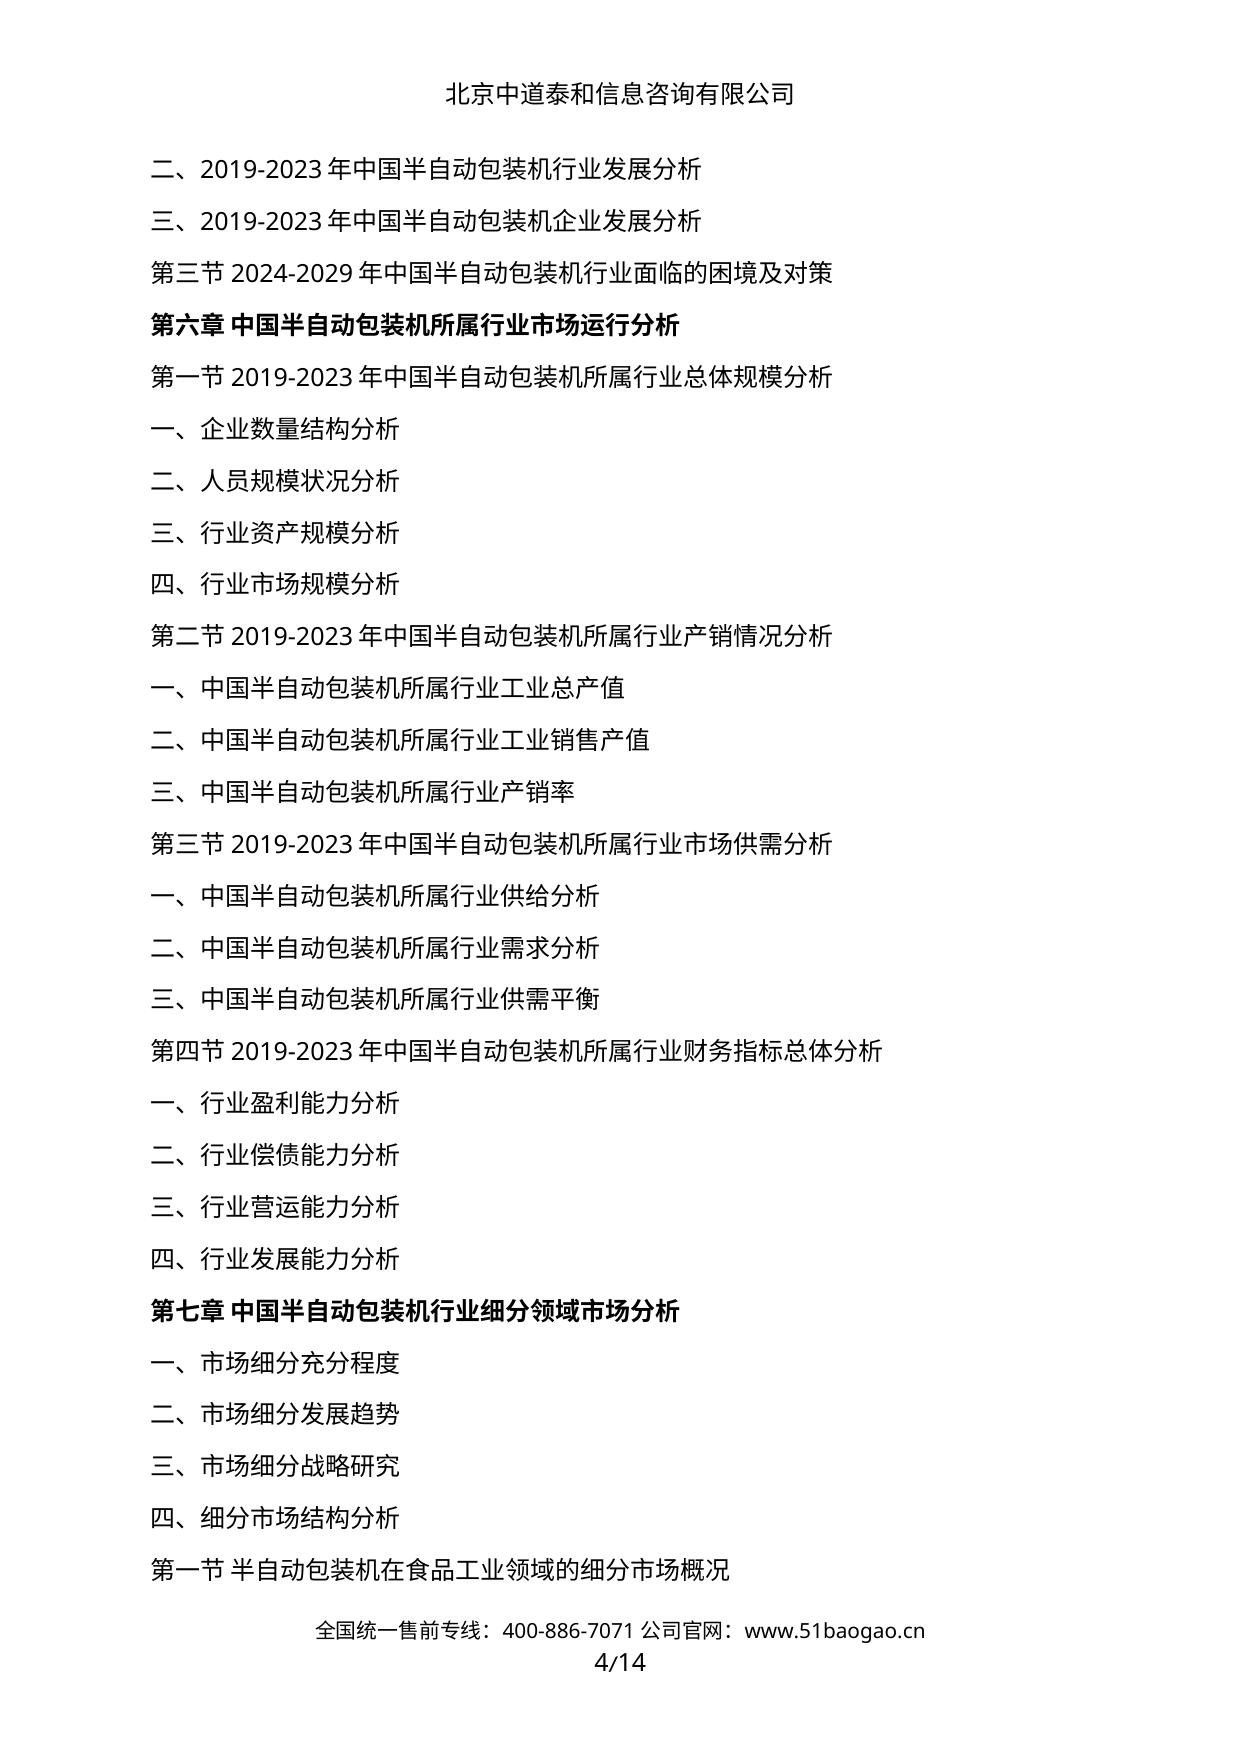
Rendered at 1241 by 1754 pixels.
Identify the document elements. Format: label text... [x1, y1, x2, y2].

text 一、市场细分充分程度 [150, 1343, 1090, 1379]
text 四、行业市场规模分析 [150, 565, 1090, 601]
text 第四节 2019-2023年中国半自动包装机所属行业财务指标总体分析 [150, 1032, 1090, 1068]
text 二、中国半自动包装机所属行业工业销售产值 [150, 721, 1090, 757]
text 第三节 2024-2029年中国半自动包装机行业面临的困境及对策 [150, 254, 1090, 290]
text 三、中国半自动包装机所属行业供需平衡 [150, 980, 1090, 1016]
text 四、行业发展能力分析 [150, 1239, 1090, 1276]
text 一、行业盈利能力分析 [150, 1084, 1090, 1120]
text 第一节 2019-2023年中国半自动包装机所属行业总体规模分析 [150, 357, 1090, 394]
text 二、2019-2023年中国半自动包装机行业发展分析 [150, 150, 1090, 186]
text 第三节 2019-2023年中国半自动包装机所属行业市场供需分析 [150, 824, 1090, 861]
text 三、行业资产规模分析 [150, 513, 1090, 549]
text 三、2019-2023年中国半自动包装机企业发展分析 [150, 202, 1090, 238]
text 一、中国半自动包装机所属行业工业总产值 [150, 669, 1090, 705]
text 第六章 中国半自动包装机所属行业市场运行分析 [150, 306, 1090, 342]
text 三、市场细分战略研究 [150, 1447, 1090, 1483]
text 三、行业营运能力分析 [150, 1187, 1090, 1224]
text 第一节 半自动包装机在食品工业领域的细分市场概况 [150, 1551, 1090, 1587]
text 二、中国半自动包装机所属行业需求分析 [150, 928, 1090, 964]
text 二、市场细分发展趋势 [150, 1395, 1090, 1431]
text 一、企业数量结构分析 [150, 409, 1090, 446]
text 第二节 2019-2023年中国半自动包装机所属行业产销情况分析 [150, 617, 1090, 653]
text 一、中国半自动包装机所属行业供给分析 [150, 876, 1090, 912]
text 第七章 中国半自动包装机行业细分领域市场分析 [150, 1291, 1090, 1327]
text 三、中国半自动包装机所属行业产销率 [150, 772, 1090, 809]
text 二、行业偿债能力分析 [150, 1136, 1090, 1172]
text 二、人员规模状况分析 [150, 461, 1090, 497]
text 四、细分市场结构分析 [150, 1499, 1090, 1535]
